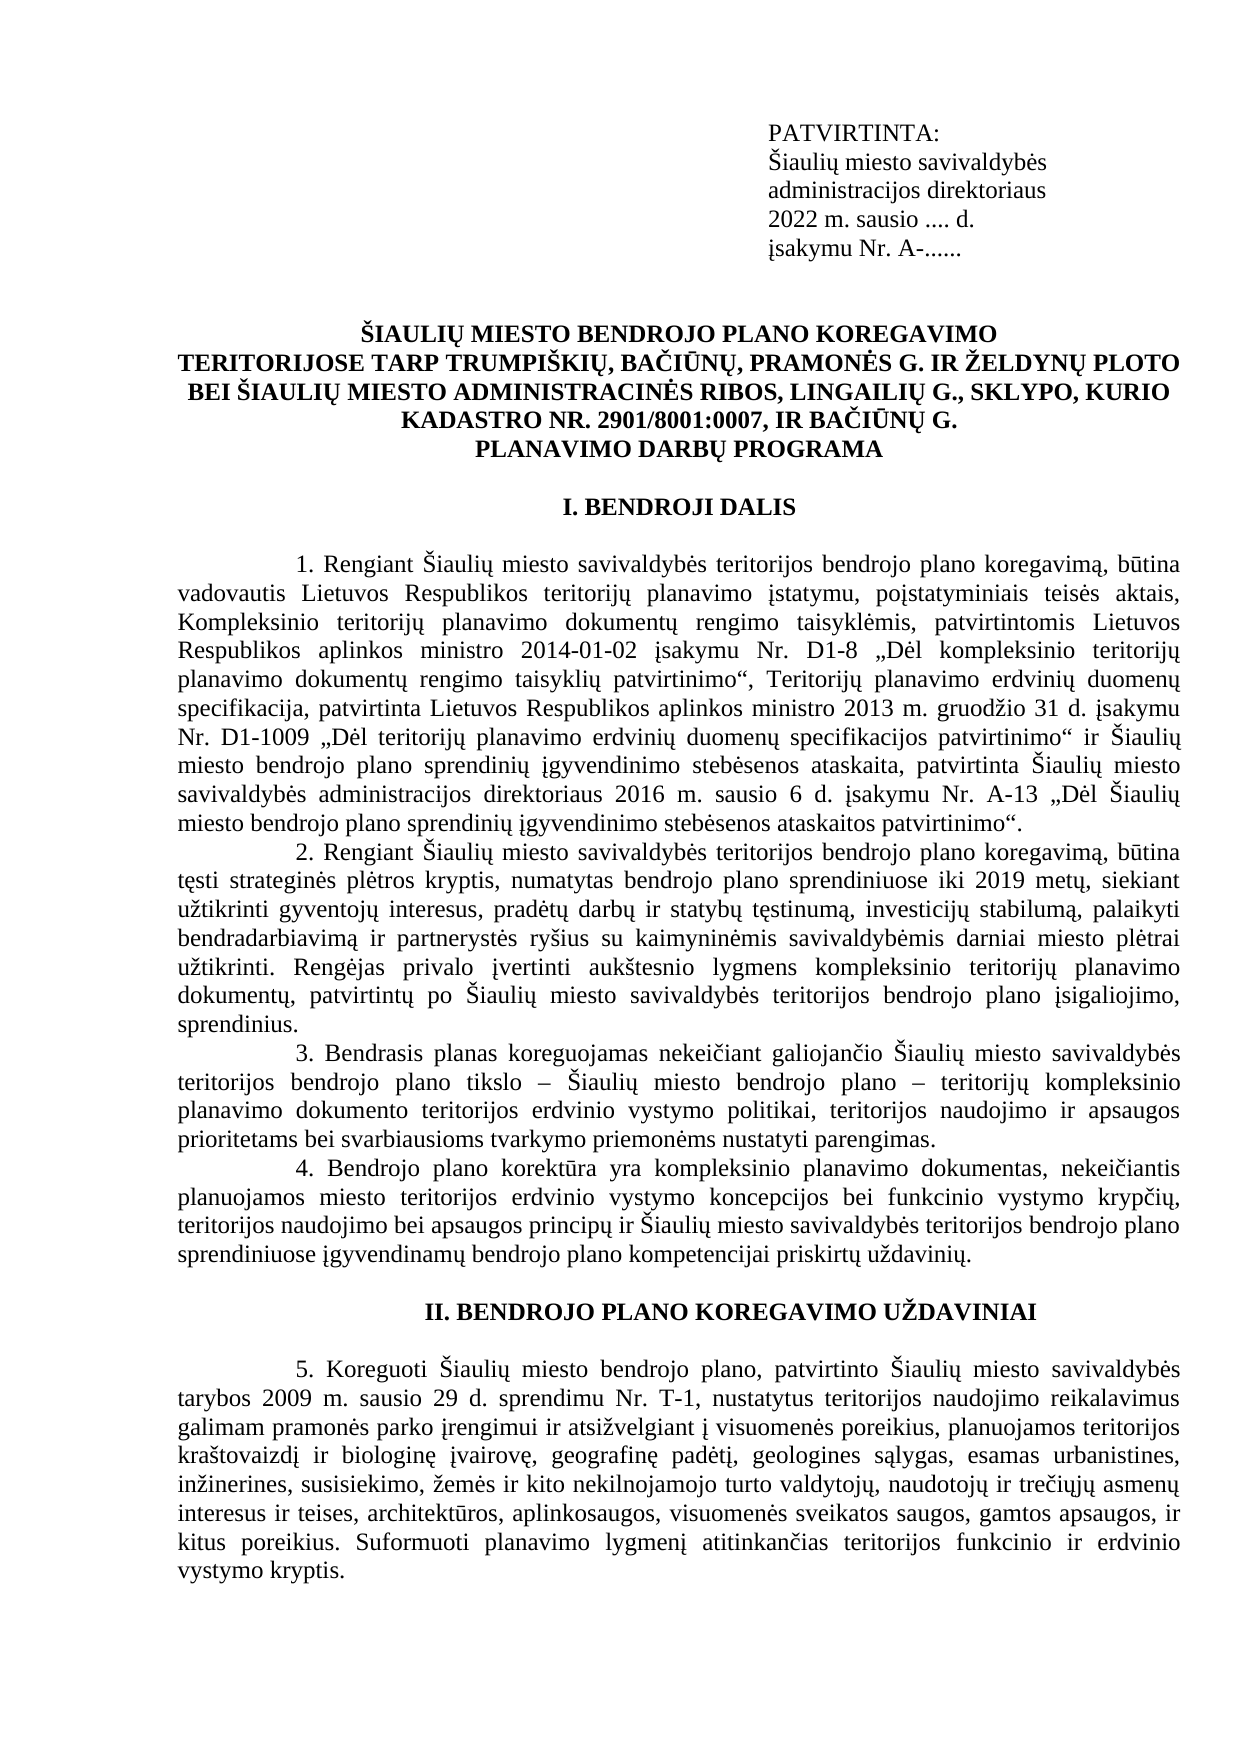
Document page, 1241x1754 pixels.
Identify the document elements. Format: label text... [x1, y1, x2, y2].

text II. BENDROJO PLANO KOREGAVIMO UŽDAVINIAI [177, 1297, 1181, 1326]
text ŠIAULIŲ MIESTO BENDROJO PLANO KOREGAVIMO [177, 319, 1181, 348]
text 1. Rengiant Šiaulių miesto savivaldybės teritorijos bendrojo plano koregavimą, būtina vadovautis Lietuvos Respublikos teritorijų planavimo įstatymu, poįstatyminiais teisės aktais, Kompleksinio teritorijų planavimo dokumentų rengimo taisyklėmis, patvirtintomis Lietuvos Respublikos aplinkos ministro 2014-01-02 įsakymu Nr. D1-8 „Dėl kompleksinio teritorijų planavimo dokumentų rengimo taisyklių patvirtinimo“, Teritorijų planavimo erdvinių duomenų specifikacija, patvirtinta Lietuvos Respublikos aplinkos ministro 2013 m. gruodžio 31 d. įsakymu Nr. D1-1009 „Dėl teritorijų planavimo erdvinių duomenų specifikacijos patvirtinimo“ ir Šiaulių miesto bendrojo plano sprendinių įgyvendinimo stebėsenos ataskaita, patvirtinta Šiaulių miesto savivaldybės administracijos direktoriaus 2016 m. sausio 6 d. įsakymu Nr. A-13 „Dėl Šiaulių miesto bendrojo plano sprendinių įgyvendinimo stebėsenos ataskaitos patvirtinimo“. [177, 549, 1181, 837]
text 5. Koreguoti Šiaulių miesto bendrojo plano, patvirtinto Šiaulių miesto savivaldybės tarybos 2009 m. sausio 29 d. sprendimu Nr. T-1, nustatytus teritorijos naudojimo reikalavimus galimam pramonės parko įrengimui ir atsižvelgiant į visuomenės poreikius, planuojamos teritorijos kraštovaizdį ir biologinę įvairovę, geografinę padėtį, geologines sąlygas, esamas urbanistines, inžinerines, susisiekimo, žemės ir kito nekilnojamojo turto valdytojų, naudotojų ir trečiųjų asmenų interesus ir teises, architektūros, aplinkosaugos, visuomenės sveikatos saugos, gamtos apsaugos, ir kitus poreikius. Suformuoti planavimo lygmenį atitinkančias teritorijos funkcinio ir erdvinio vystymo kryptis. [177, 1354, 1181, 1584]
text TERITORIJOSE TARP TRUMPIŠKIŲ, BAČIŪNŲ, PRAMONĖS G. IR ŽELDYNŲ PLOTO BEI ŠIAULIŲ MIESTO ADMINISTRACINĖS RIBOS, LINGAILIŲ G., SKLYPO, KURIO KADASTRO NR. 2901/8001:0007, IR BAČIŪNŲ G. [177, 348, 1181, 434]
text PATVIRTINTA: [768, 118, 1181, 147]
text 2. Rengiant Šiaulių miesto savivaldybės teritorijos bendrojo plano koregavimą, būtina tęsti strateginės plėtros kryptis, numatytas bendrojo plano sprendiniuose iki 2019 metų, siekiant užtikrinti gyventojų interesus, pradėtų darbų ir statybų tęstinumą, investicijų stabilumą, palaikyti bendradarbiavimą ir partnerystės ryšius su kaimyninėmis savivaldybėmis darniai miesto plėtrai užtikrinti. Rengėjas privalo įvertinti aukštesnio lygmens kompleksinio teritorijų planavimo dokumentų, patvirtintų po Šiaulių miesto savivaldybės teritorijos bendrojo plano įsigaliojimo, sprendinius. [177, 837, 1181, 1038]
text Šiaulių miesto savivaldybės administracijos direktoriaus 2022 m. sausio .... d. įsakymu Nr. A-...... [768, 147, 1181, 262]
text PLANAVIMO DARBŲ PROGRAMA [177, 434, 1181, 463]
text 3. Bendrasis planas koreguojamas nekeičiant galiojančio Šiaulių miesto savivaldybės teritorijos bendrojo plano tikslo – Šiaulių miesto bendrojo plano – teritorijų kompleksinio planavimo dokumento teritorijos erdvinio vystymo politikai, teritorijos naudojimo ir apsaugos prioritetams bei svarbiausioms tvarkymo priemonėms nustatyti parengimas. [177, 1038, 1181, 1153]
text 4. Bendrojo plano korektūra yra kompleksinio planavimo dokumentas, nekeičiantis planuojamos miesto teritorijos erdvinio vystymo koncepcijos bei funkcinio vystymo krypčių, teritorijos naudojimo bei apsaugos principų ir Šiaulių miesto savivaldybės teritorijos bendrojo plano sprendiniuose įgyvendinamų bendrojo plano kompetencijai priskirtų uždavinių. [177, 1153, 1181, 1268]
text I. BENDROJI DALIS [177, 492, 1181, 521]
